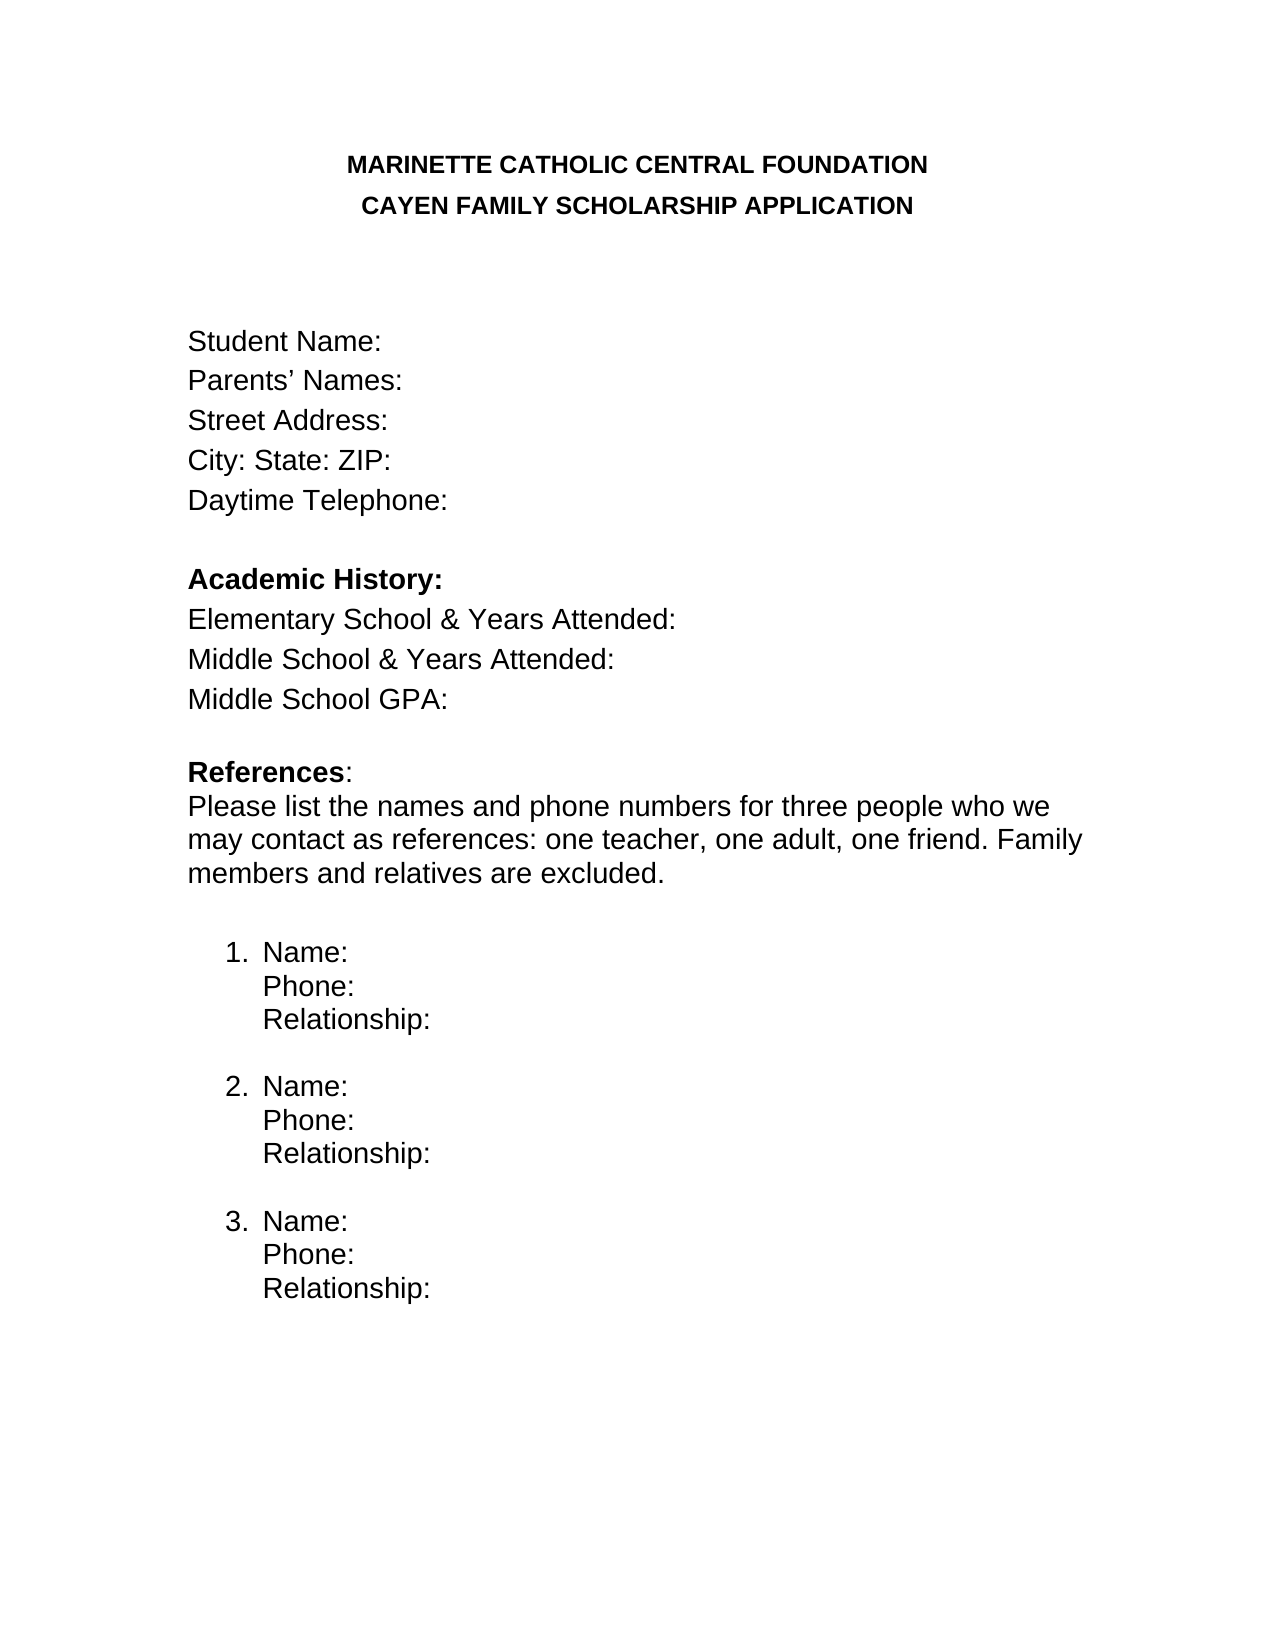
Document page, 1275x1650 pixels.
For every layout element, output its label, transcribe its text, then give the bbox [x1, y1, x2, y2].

list Name: [225, 935, 1087, 969]
list Phone: [262, 1103, 1087, 1136]
text Please list the names and phone numbers for three people who we may contact as references: one teacher, one adult, one friend. Family members and relatives are excluded. [187, 788, 1087, 889]
list Phone: [262, 1237, 1087, 1271]
text Daytime Telephone: [187, 483, 1087, 516]
text Street Address: [187, 403, 1087, 437]
text MARINETTE CATHOLIC CENTRAL FOUNDATION [187, 150, 1087, 179]
text References: [187, 755, 1087, 788]
text Academic History: [187, 562, 1087, 596]
text Middle School GPA: [187, 682, 1087, 715]
text Elementary School & Years Attended: [187, 602, 1087, 636]
text Middle School & Years Attended: [187, 642, 1087, 675]
list Relationship: [262, 1271, 1087, 1304]
list Name: [225, 1203, 1087, 1237]
text City: State: ZIP: [187, 443, 1087, 476]
text Parents’ Names: [187, 363, 1087, 397]
text CAYEN FAMILY SCHOLARSHIP APPLICATION [187, 191, 1087, 220]
list Name: [225, 1069, 1087, 1103]
list Relationship: [262, 1136, 1087, 1170]
list Relationship: [262, 1002, 1087, 1036]
text Student Name: [187, 323, 1087, 357]
list Phone: [262, 969, 1087, 1002]
